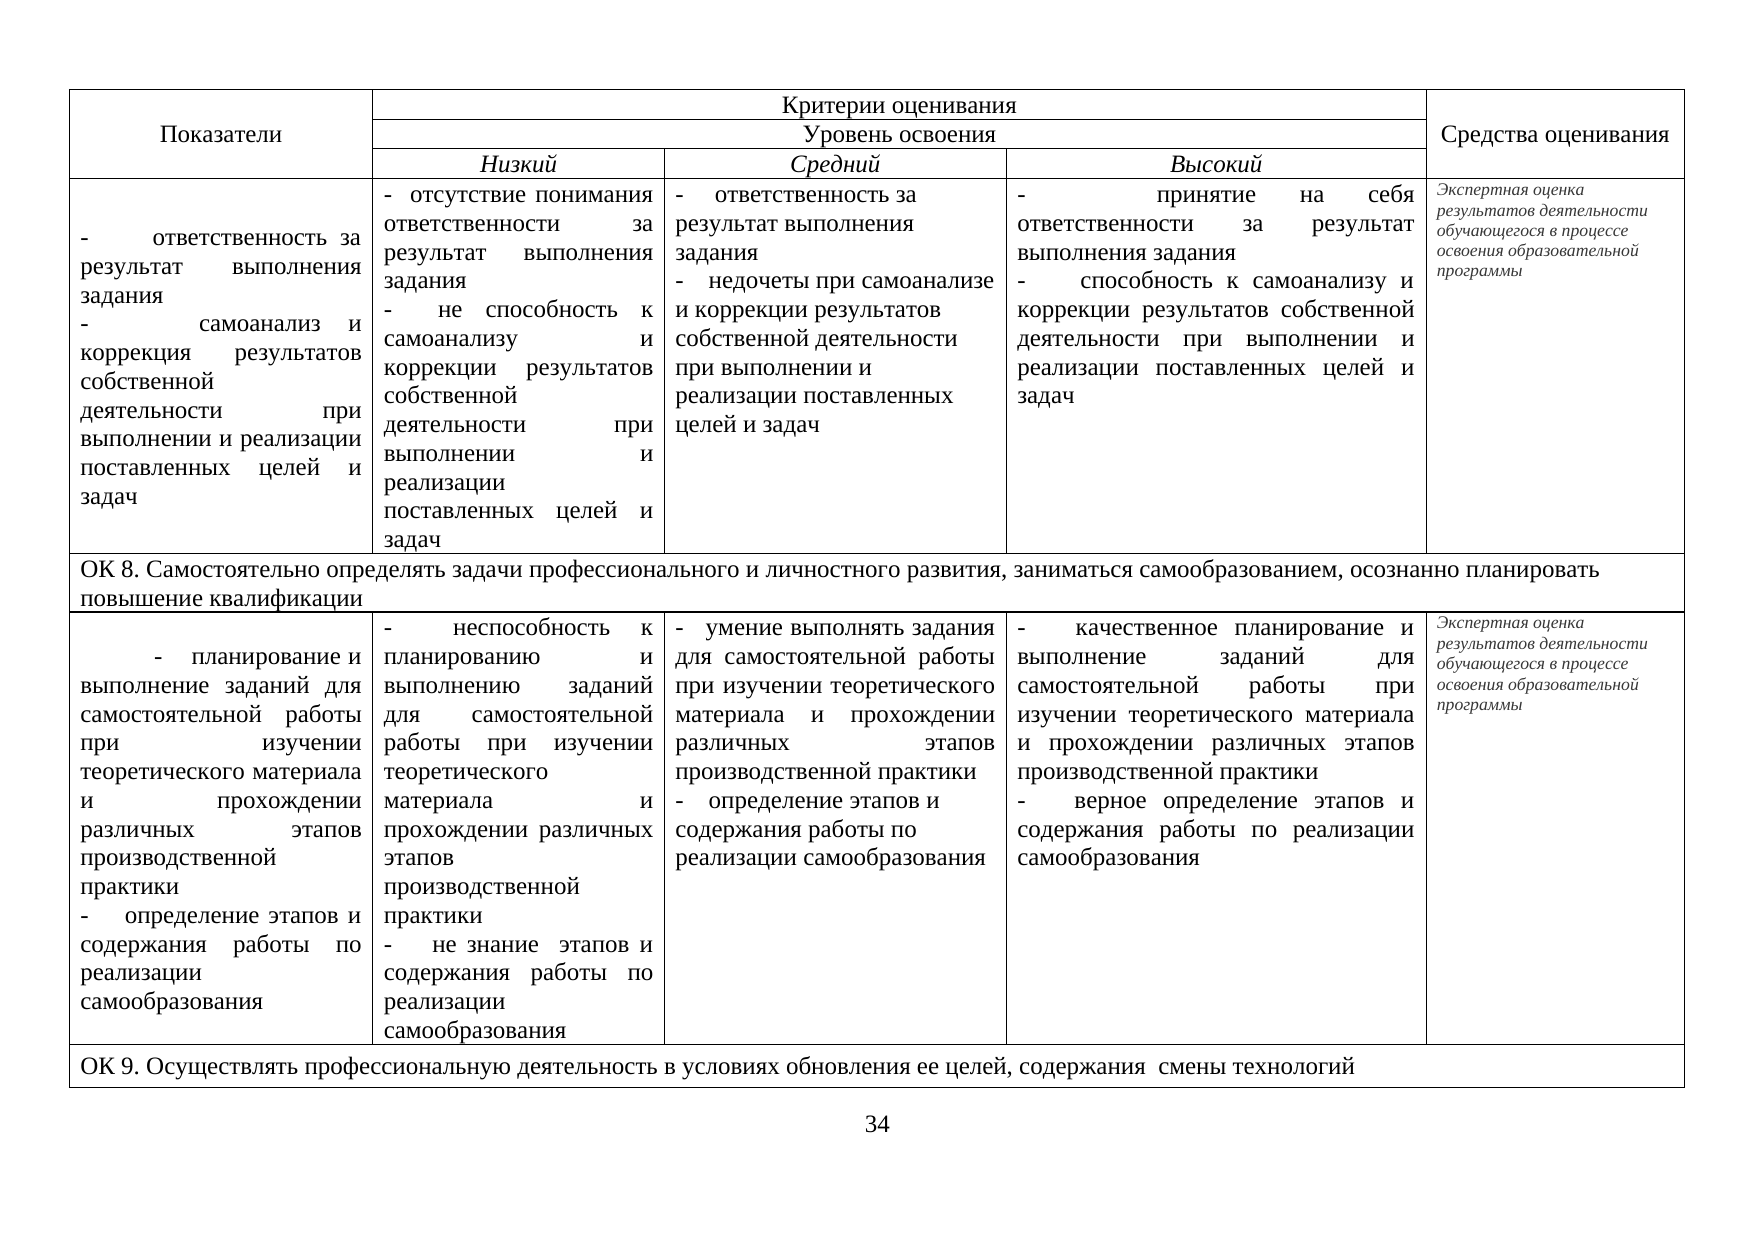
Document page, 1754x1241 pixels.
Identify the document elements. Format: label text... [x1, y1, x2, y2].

table_cell - отсутствие понимания ответственности за результат выполнения задания - не способность к самоанализу и коррекции результатов собственной деятельности при выполнении и реализации поставленных целей и задач [373, 179, 664, 553]
table_header Критерии оценивания [373, 90, 1426, 118]
table_cell - неспособность к планированию и выполнению заданий для самостоятельной работы при изучении теоретического материала и прохождении различных этапов производственной практики - не знание этапов и содержания работы по реализации самообразования [373, 613, 664, 1044]
table_cell Экспертная оценка результатов деятельности обучающегося в процессе освоения образовательной программы [1427, 179, 1684, 553]
table_cell ОК 8. Самостоятельно определять задачи профессионального и личностного развития, заниматься самообразованием, осознанно планировать повышение квалификации [70, 554, 1684, 611]
table_cell Высокий [1007, 149, 1426, 178]
table_header Показатели [70, 90, 372, 178]
table_cell - ответственность за результат выполнения задания - самоанализ и коррекция результатов собственной деятельности при выполнении и реализации поставленных целей и задач [70, 179, 372, 553]
table_cell Уровень освоения [373, 120, 1426, 148]
table_header Средства оценивания [1427, 90, 1684, 178]
table_cell Средний [665, 149, 1006, 178]
table_cell - качественное планирование и выполнение заданий для самостоятельной работы при изучении теоретического материала и прохождении различных этапов производственной практики - верное определение этапов и содержания работы по реализации самообразования [1007, 613, 1426, 1044]
table_cell - ответственность за результат выполнения задания - недочеты при самоанализе и коррекции результатов собственной деятельности при выполнении и реализации поставленных целей и задач [665, 179, 1006, 553]
table_cell Низкий [373, 149, 664, 178]
table_cell - планирование и выполнение заданий для самостоятельной работы при изучении теоретического материала и прохождении различных этапов производственной практики - определение этапов и содержания работы по реализации самообразования [70, 613, 372, 1044]
table_cell - умение выполнять задания для самостоятельной работы при изучении теоретического материала и прохождении различных этапов производственной практики - определение этапов и содержания работы по реализации самообразования [665, 613, 1006, 1044]
table_cell ОК 9. Осуществлять профессиональную деятельность в условиях обновления ее целей, содержания смены технологий [70, 1045, 1684, 1087]
table_cell - принятие на себя ответственности за результат выполнения задания - способность к самоанализу и коррекции результатов собственной деятельности при выполнении и реализации поставленных целей и задач [1007, 179, 1426, 553]
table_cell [1427, 613, 1684, 1044]
